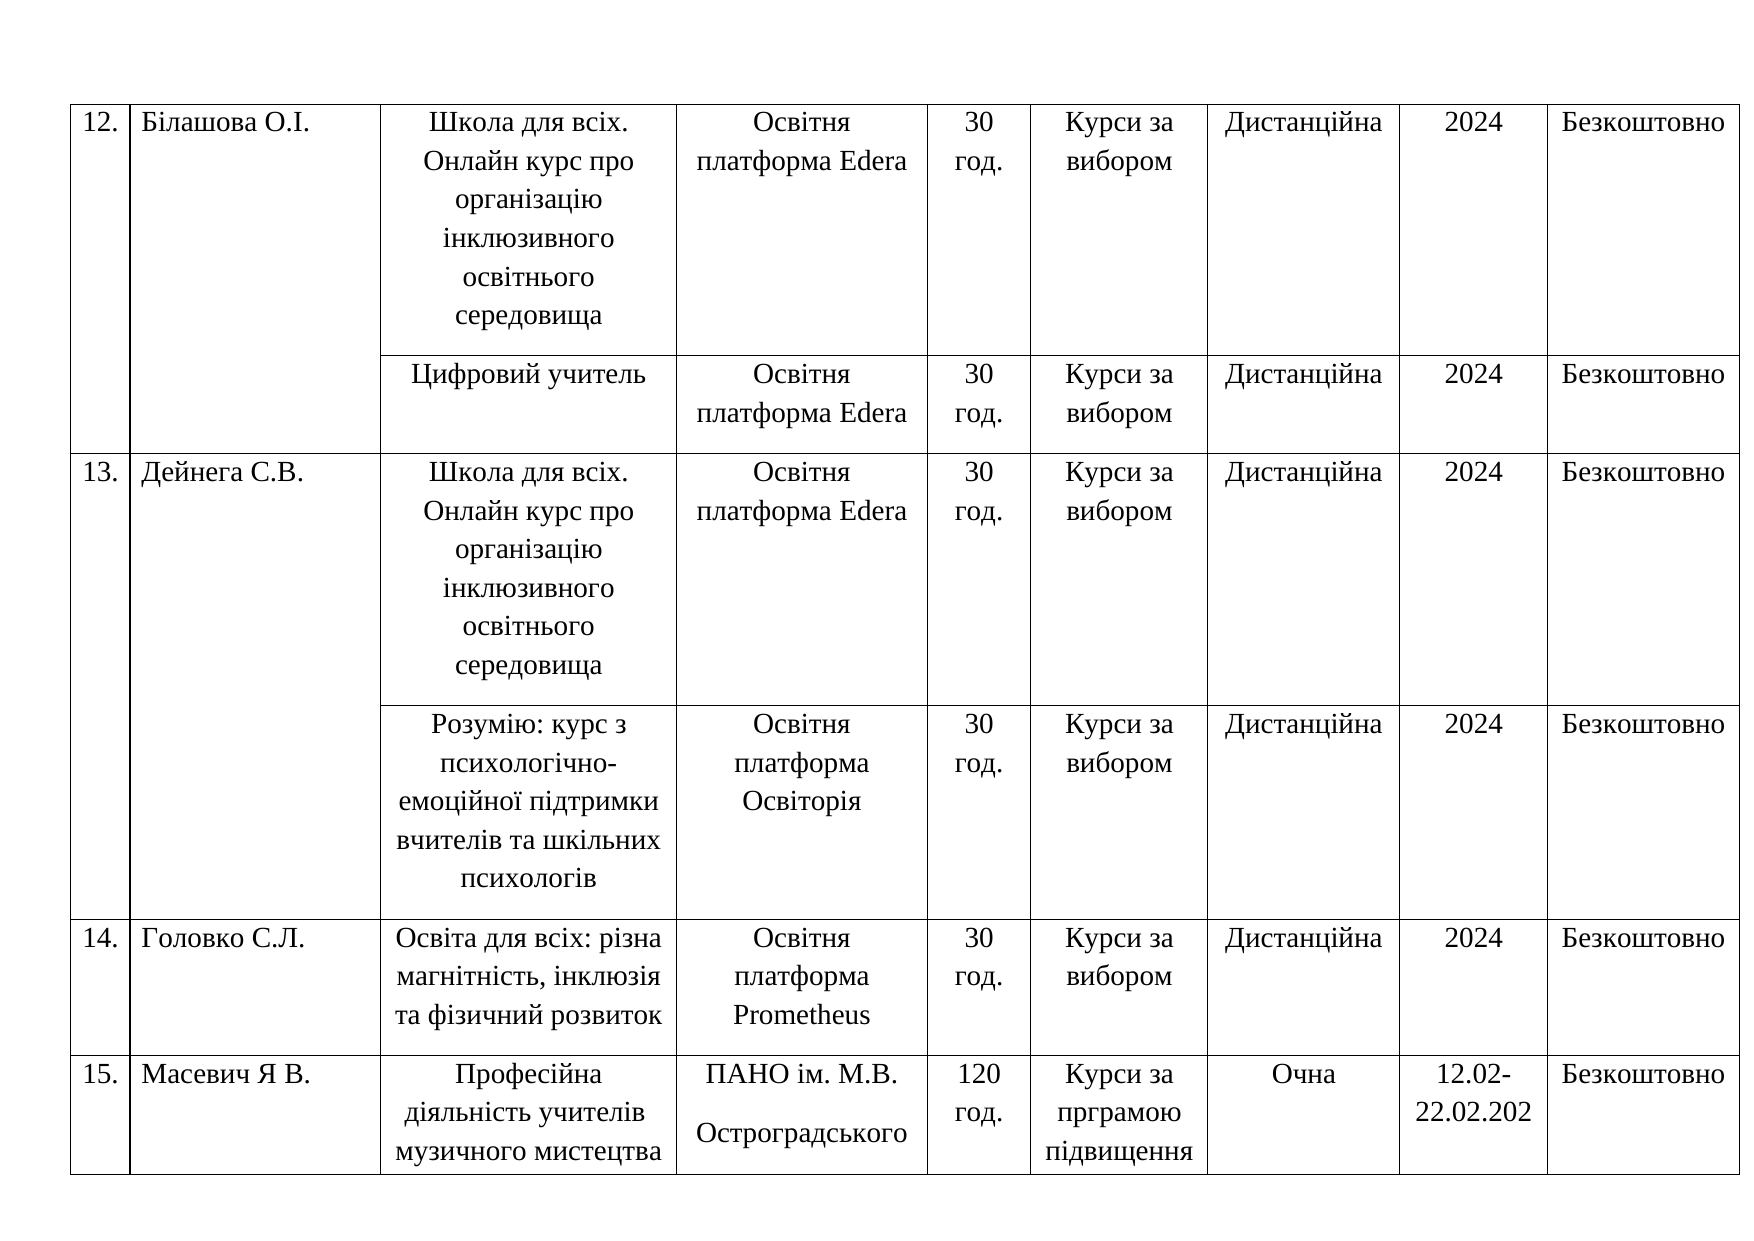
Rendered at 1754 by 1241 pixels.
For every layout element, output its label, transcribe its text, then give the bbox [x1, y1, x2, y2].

table_cell 2024 [1400, 105, 1547, 355]
table_cell 2024 [1400, 356, 1547, 453]
table_cell Освітня платформа Edera [677, 105, 927, 355]
table_cell Цифровий учитель [381, 356, 676, 453]
table_cell Масевич Я В. [131, 1056, 380, 1174]
table_cell Розумію: курс з психологічно-емоційної підтримки вчителів та шкільних психологів [381, 706, 676, 919]
table_cell Освітня платформа Edera [677, 454, 927, 705]
table_cell 30 год. [928, 920, 1030, 1055]
table_cell Безкоштовно [1548, 920, 1739, 1055]
table_cell Головко С.Л. [131, 920, 380, 1055]
table_cell Безкоштовно [1548, 356, 1739, 453]
table_cell Школа для всіх. Онлайн курс про організацію інклюзивного освітнього середовища [381, 105, 676, 355]
table_cell 12. [71, 105, 129, 453]
table_cell 2024 [1400, 454, 1547, 705]
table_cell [381, 1056, 676, 1174]
table_cell Школа для всіх. Онлайн курс про організацію інклюзивного освітнього середовища [381, 454, 676, 705]
table_cell 2024 [1400, 706, 1547, 919]
table_cell Курси за вибором [1031, 105, 1207, 355]
table_cell Білашова О.І. [131, 105, 380, 453]
table_cell 13. [71, 454, 129, 919]
table_cell 2024 [1400, 920, 1547, 1055]
table_cell Дистанційна [1208, 105, 1399, 355]
table_cell 30 год. [928, 706, 1030, 919]
table_cell Безкоштовно [1548, 706, 1739, 919]
table_cell Курси за вибором [1031, 920, 1207, 1055]
table_cell 12.02-22.02.2024 [1400, 1056, 1547, 1174]
table_cell Курси за вибором [1031, 454, 1207, 705]
table_cell Дистанційна [1208, 454, 1399, 705]
table_cell Очна [1208, 1056, 1399, 1174]
table_cell Безкоштовно [1548, 454, 1739, 705]
table_cell Курси за вибором [1031, 356, 1207, 453]
table_cell 30 год. [928, 454, 1030, 705]
table_cell 120 год. [928, 1056, 1030, 1174]
table_cell Курси за вибором [1031, 706, 1207, 919]
table_cell Освітня платформа Prometheus [677, 920, 927, 1055]
table_cell 30 год. [928, 105, 1030, 355]
table_cell Дистанційна [1208, 356, 1399, 453]
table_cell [677, 1056, 927, 1174]
table_cell Дистанційна [1208, 706, 1399, 919]
table_cell Дейнега С.В. [131, 454, 380, 919]
table_cell 14. [71, 920, 129, 1055]
table_cell Дистанційна [1208, 920, 1399, 1055]
table_cell Безкоштовно [1548, 1056, 1739, 1174]
table_cell Безкоштовно [1548, 105, 1739, 355]
table_cell 30 год. [928, 356, 1030, 453]
table_cell Освітня платформа Edera [677, 356, 927, 453]
table_cell 15. [71, 1056, 129, 1174]
table_cell Освіта для всіх: різна магнітність, інклюзія та фізичний розвиток [381, 920, 676, 1055]
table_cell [1031, 1056, 1207, 1174]
table_cell Освітня платформа Освіторія [677, 706, 927, 919]
